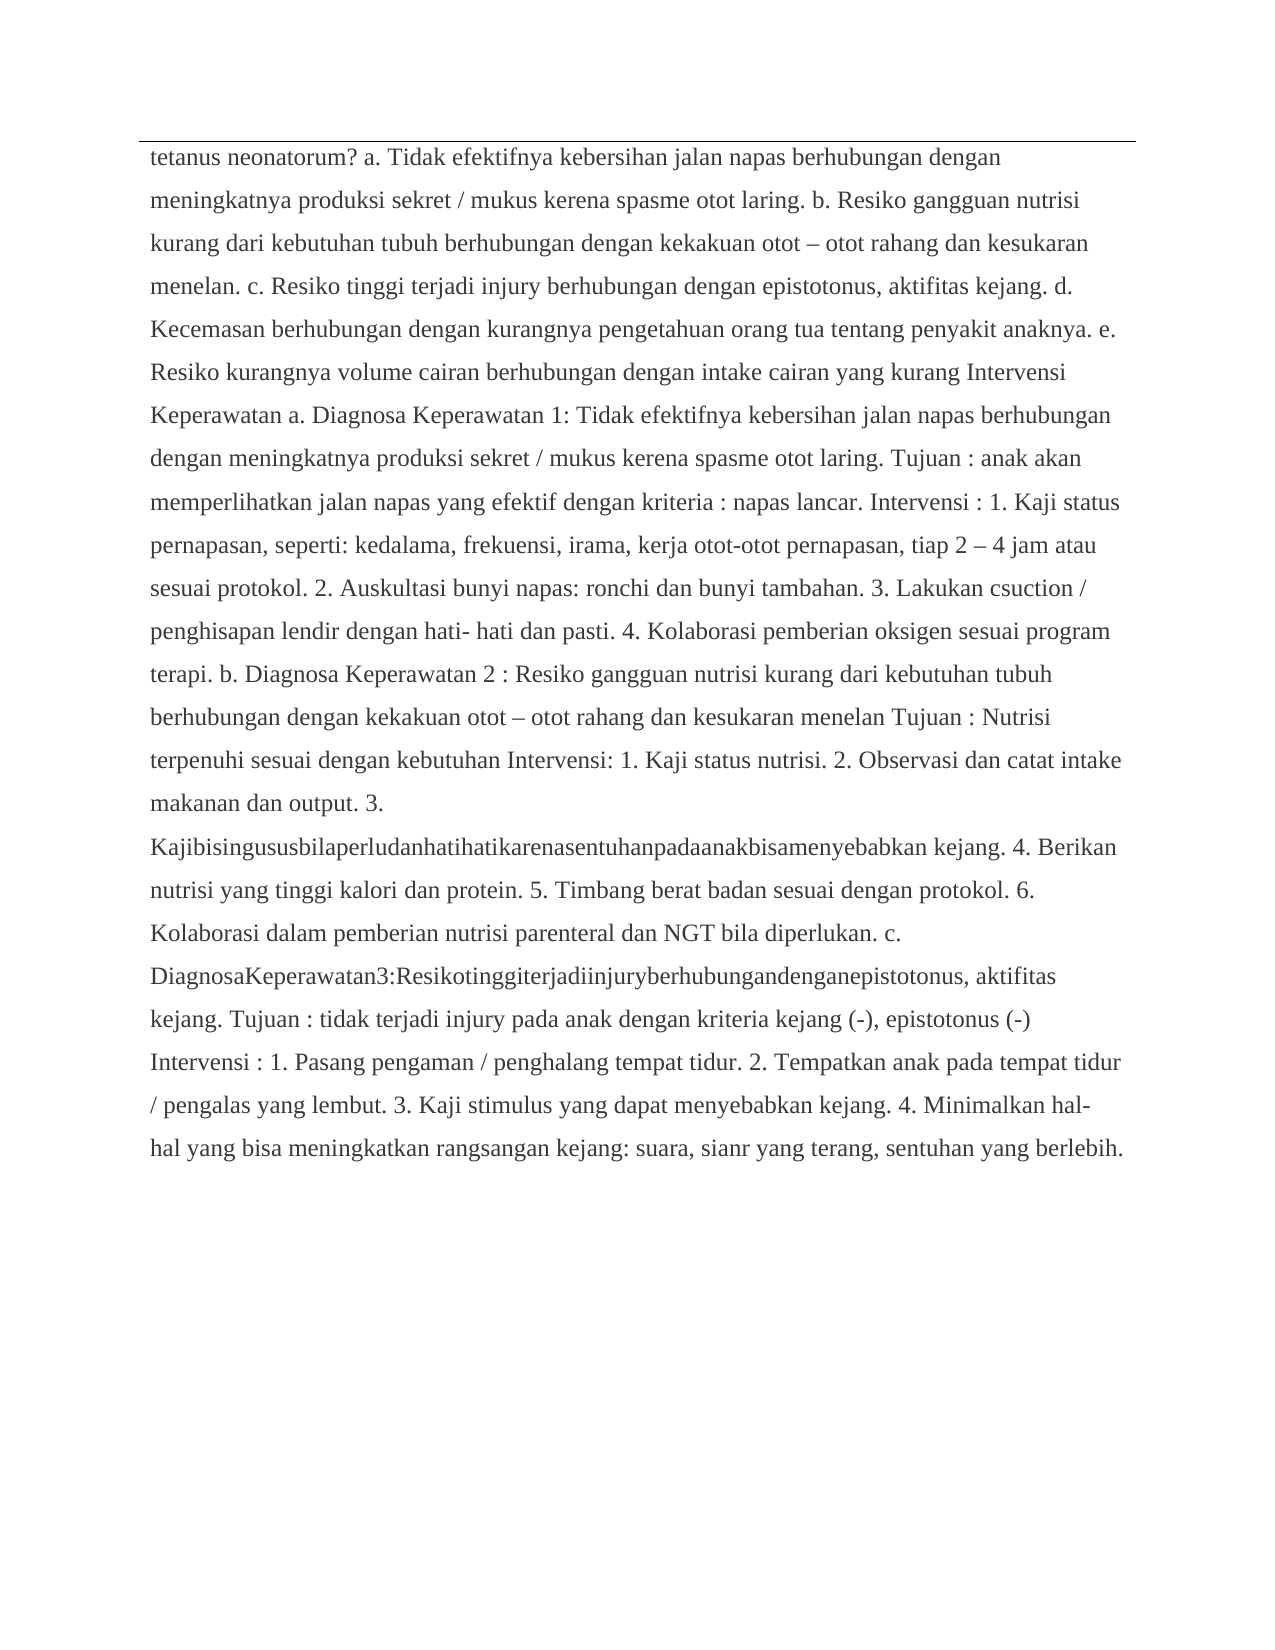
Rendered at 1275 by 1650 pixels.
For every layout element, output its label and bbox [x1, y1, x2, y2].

table_cell [139, 142, 1136, 1478]
